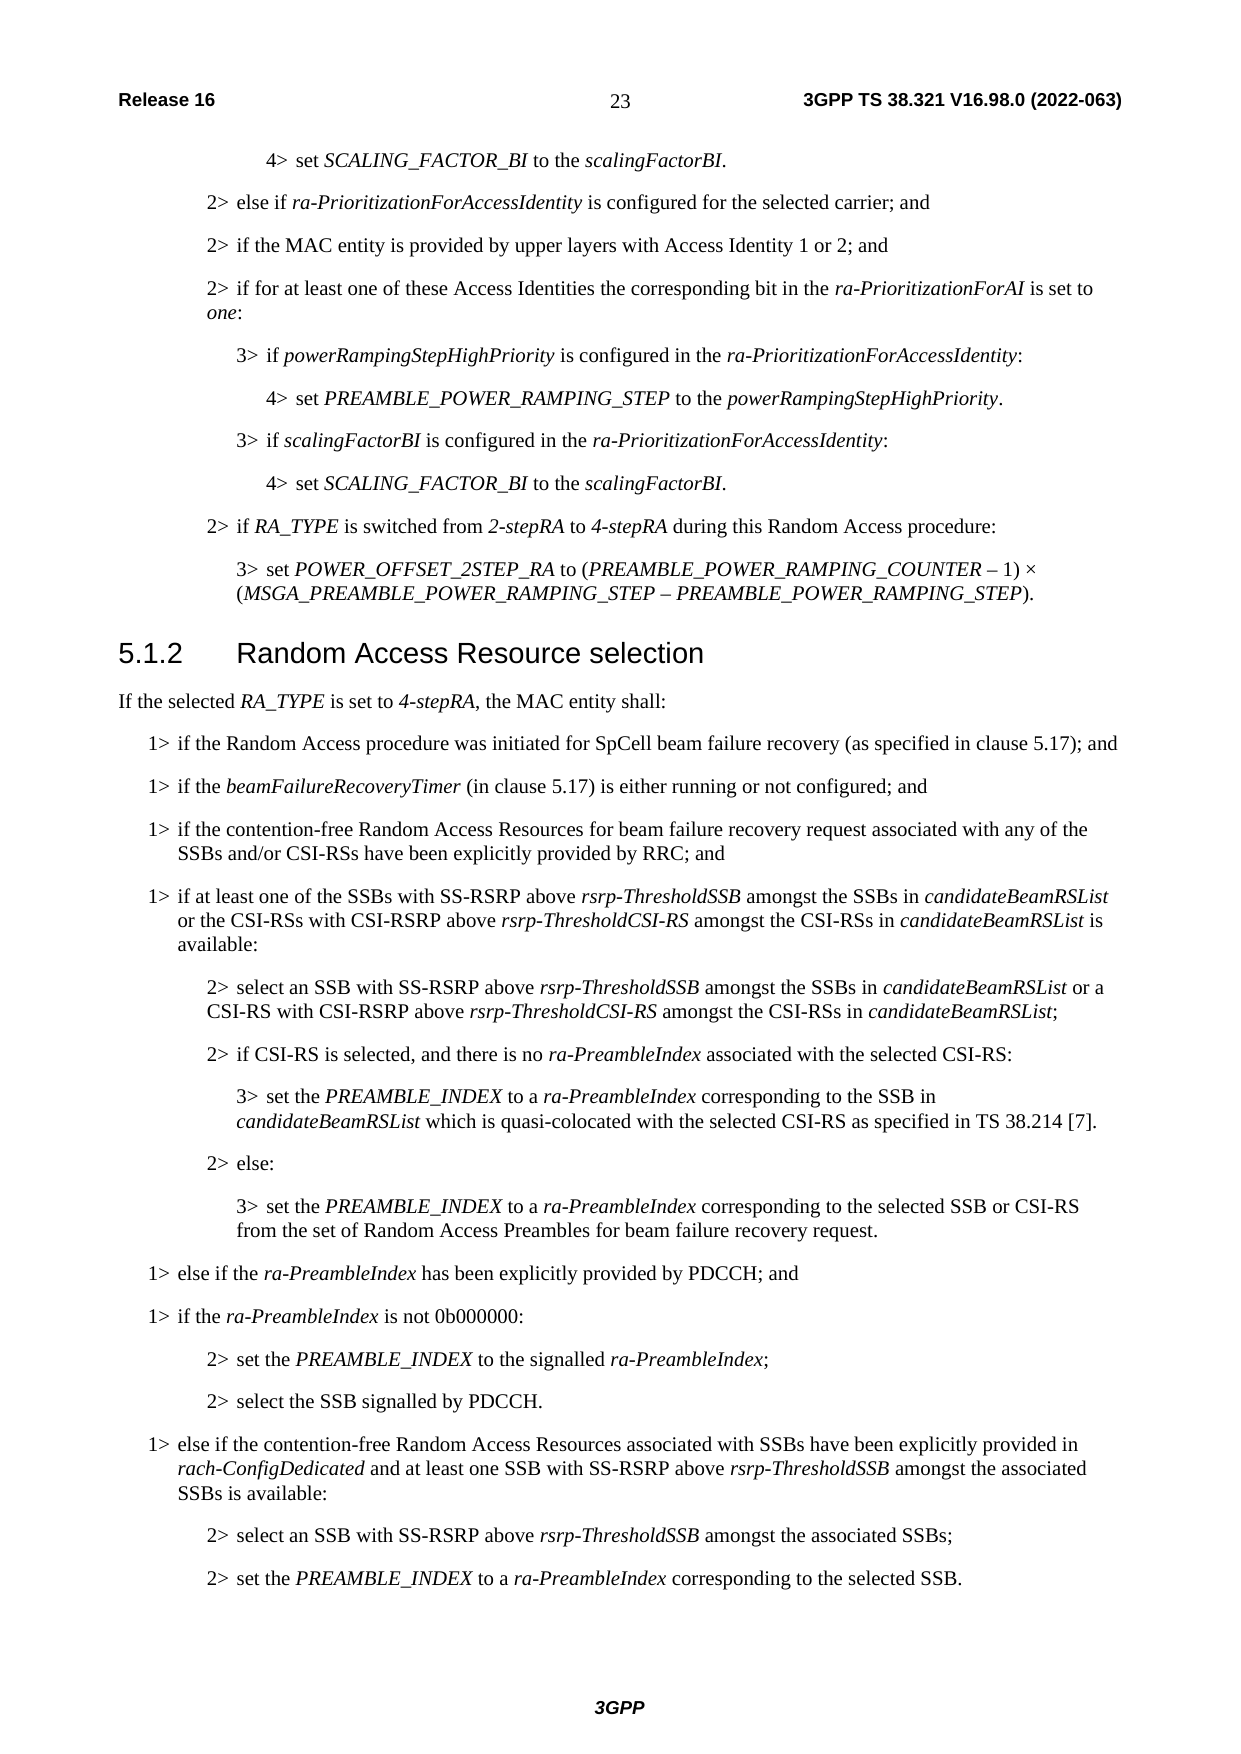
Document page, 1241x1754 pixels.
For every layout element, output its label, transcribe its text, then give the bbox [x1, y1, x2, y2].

text 2> set the PREAMBLE_INDEX to a ra-PreambleIndex corresponding to the selected SSB. [207, 1566, 1122, 1590]
text 3> if scalingFactorBI is configured in the ra-PrioritizationForAccessIdentity: [236, 428, 1122, 452]
text 3> set the PREAMBLE_INDEX to a ra-PreambleIndex corresponding to the selected SSB or CSI-RS from the set of Random Access Preambles for beam failure recovery request. [236, 1194, 1122, 1242]
text 2> set the PREAMBLE_INDEX to the signalled ra-PreambleIndex; [207, 1347, 1122, 1371]
text 2> if RA_TYPE is switched from 2-stepRA to 4-stepRA during this Random Access procedure: [207, 514, 1122, 538]
text 2> select an SSB with SS-RSRP above rsrp-ThresholdSSB amongst the SSBs in candidateBeamRSList or a CSI-RS with CSI-RSRP above rsrp-ThresholdCSI-RS amongst the CSI-RSs in candidateBeamRSList; [207, 975, 1122, 1023]
text 3> set POWER_OFFSET_2STEP_RA to (PREAMBLE_POWER_RAMPING_COUNTER – 1) × (MSGA_PREAMBLE_POWER_RAMPING_STEP – PREAMBLE_POWER_RAMPING_STEP). [236, 557, 1122, 605]
text 4> set SCALING_FACTOR_BI to the scalingFactorBI. [266, 471, 1122, 495]
text 2> else if ra-PrioritizationForAccessIdentity is configured for the selected carrier; and [207, 190, 1122, 214]
text 1> if the contention-free Random Access Resources for beam failure recovery request associated with any of the SSBs and/or CSI-RSs have been explicitly provided by RRC; and [148, 817, 1122, 865]
text 3> set the PREAMBLE_INDEX to a ra-PreambleIndex corresponding to the SSB in candidateBeamRSList which is quasi-colocated with the selected CSI-RS as specified in TS 38.214 [7]. [236, 1084, 1122, 1133]
text 1> if the beamFailureRecoveryTimer (in clause 5.17) is either running or not configured; and [148, 774, 1122, 798]
text 1> if at least one of the SSBs with SS-RSRP above rsrp-ThresholdSSB amongst the SSBs in candidateBeamRSList or the CSI-RSs with CSI-RSRP above rsrp-ThresholdCSI-RS amongst the CSI-RSs in candidateBeamRSList is available: [148, 884, 1122, 956]
text 1> if the ra-PreambleIndex is not 0b000000: [148, 1304, 1122, 1328]
text 2> if for at least one of these Access Identities the corresponding bit in the ra-PrioritizationForAI is set to one: [207, 276, 1122, 324]
text 2> if the MAC entity is provided by upper layers with Access Identity 1 or 2; and [207, 233, 1122, 257]
text 1> else if the ra-PreambleIndex has been explicitly provided by PDCCH; and [148, 1261, 1122, 1285]
text 4> set SCALING_FACTOR_BI to the scalingFactorBI. [266, 147, 1122, 172]
text 3> if powerRampingStepHighPriority is configured in the ra-PrioritizationForAccessIdentity: [236, 343, 1122, 367]
text 2> select an SSB with SS-RSRP above rsrp-ThresholdSSB amongst the associated SSBs; [207, 1523, 1122, 1547]
text 1> if the Random Access procedure was initiated for SpCell beam failure recovery (as specified in clause 5.17); and [148, 731, 1122, 755]
text 2> select the SSB signalled by PDCCH. [207, 1389, 1122, 1413]
text 4> set PREAMBLE_POWER_RAMPING_STEP to the powerRampingStepHighPriority. [266, 386, 1122, 410]
text 1> else if the contention-free Random Access Resources associated with SSBs have been explicitly provided in rach-ConfigDedicated and at least one SSB with SS-RSRP above rsrp-ThresholdSSB amongst the associated SSBs is available: [148, 1432, 1122, 1504]
text 2> if CSI-RS is selected, and there is no ra-PreambleIndex associated with the selected CSI-RS: [207, 1042, 1122, 1066]
text If the selected RA_TYPE is set to 4-stepRA, the MAC entity shall: [118, 688, 1122, 713]
subtitle 5.1.2 Random Access Resource selection [118, 636, 1122, 670]
text 2> else: [207, 1151, 1122, 1175]
